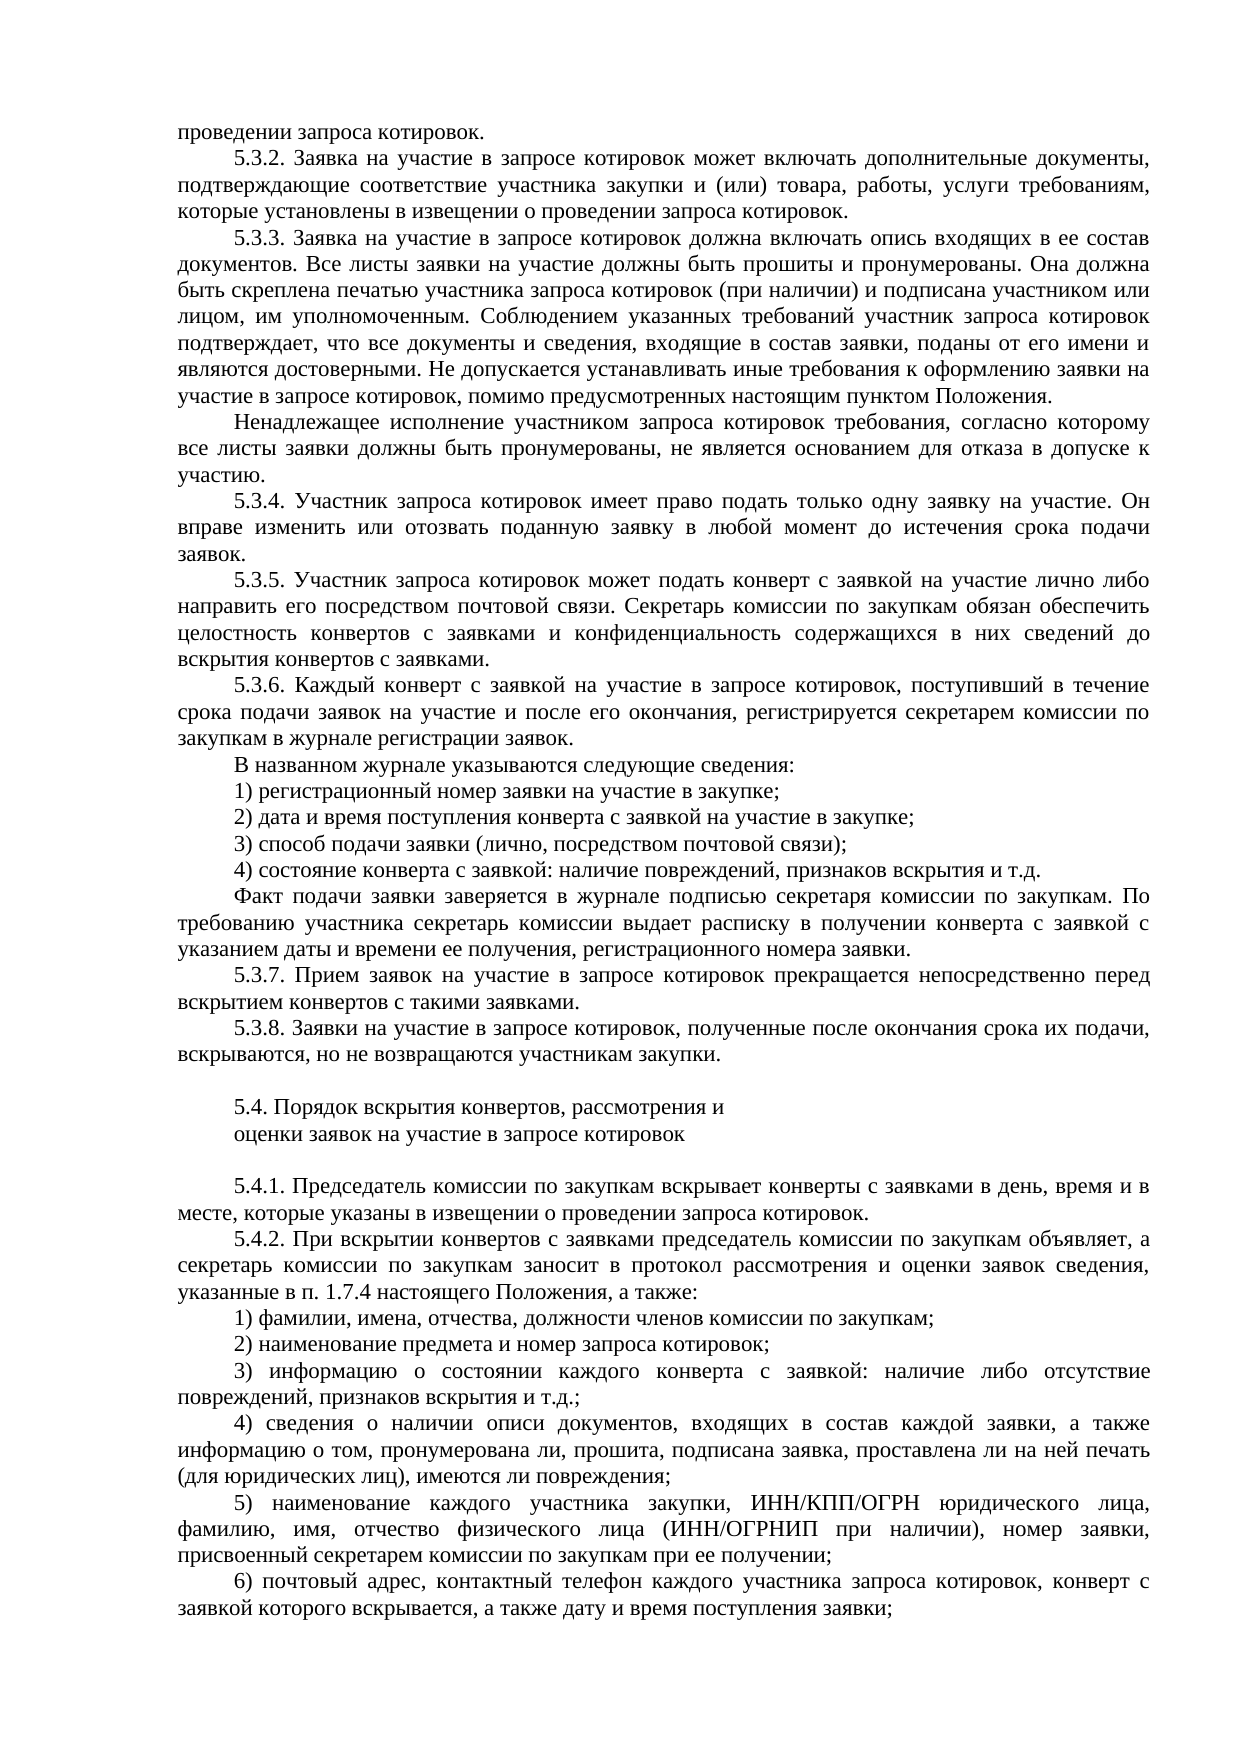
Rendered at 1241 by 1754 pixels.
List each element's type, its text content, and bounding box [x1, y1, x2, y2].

text 5.3.8. Заявки на участие в запросе котировок, полученные после окончания срока их подачи, вскрываются, но не возвращаются участникам закупки. [177, 1014, 1152, 1067]
text 5.3.3. Заявка на участие в запросе котировок должна включать опись входящих в ее состав документов. Все листы заявки на участие должны быть прошиты и пронумерованы. Она должна быть скреплена печатью участника запроса котировок (при наличии) и подписана участником или лицом, им уполномоченным. Соблюдением указанных требований участник запроса котировок подтверждает, что все документы и сведения, входящие в состав заявки, поданы от его имени и являются достоверными. Не допускается устанавливать иные требования к оформлению заявки на участие в запросе котировок, помимо предусмотренных настоящим пунктом Положения. [177, 223, 1152, 408]
text 1) фамилии, имена, отчества, должности членов комиссии по закупкам; [177, 1304, 1152, 1330]
text 4) сведения о наличии описи документов, входящих в состав каждой заявки, а также информацию о том, пронумерована ли, прошита, подписана заявка, проставлена ли на ней печать (для юридических лиц), имеются ли повреждения; [177, 1409, 1152, 1488]
text 5.4.2. При вскрытии конвертов с заявками председатель комиссии по закупкам объявляет, а секретарь комиссии по закупкам заносит в протокол рассмотрения и оценки заявок сведения, указанные в п. 1.7.4 настоящего Положения, а также: [177, 1225, 1152, 1304]
text Факт подачи заявки заверяется в журнале подписью секретаря комиссии по закупкам. По требованию участника секретарь комиссии выдает расписку в получении конверта с заявкой с указанием даты и времени ее получения, регистрационного номера заявки. [177, 882, 1152, 961]
text 5.3.7. Прием заявок на участие в запросе котировок прекращается непосредственно перед вскрытием конвертов с такими заявками. [177, 961, 1152, 1014]
text 5.4. Порядок вскрытия конвертов, рассмотрения и [177, 1093, 1152, 1119]
text 4) состояние конверта с заявкой: наличие повреждений, признаков вскрытия и т.д. [177, 856, 1152, 882]
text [177, 118, 1152, 144]
text 5.4.1. Председатель комиссии по закупкам вскрывает конверты с заявками в день, время и в месте, которые указаны в извещении о проведении запроса котировок. [177, 1172, 1152, 1225]
text В названном журнале указываются следующие сведения: [177, 751, 1152, 777]
text 5.3.6. Каждый конверт с заявкой на участие в запросе котировок, поступивший в течение срока подачи заявок на участие и после его окончания, регистрируется секретарем комиссии по закупкам в журнале регистрации заявок. [177, 672, 1152, 751]
text 5.3.2. Заявка на участие в запросе котировок может включать дополнительные документы, подтверждающие соответствие участника закупки и (или) товара, работы, услуги требованиям, которые установлены в извещении о проведении запроса котировок. [177, 144, 1152, 223]
text Ненадлежащее исполнение участником запроса котировок требования, согласно которому все листы заявки должны быть пронумерованы, не является основанием для отказа в допуске к участию. [177, 408, 1152, 487]
text 5) наименование каждого участника закупки, ИНН/КПП/ОГРН юридического лица, фамилию, имя, отчество физического лица (ИНН/ОГРНИП при наличии), номер заявки, присвоенный секретарем комиссии по закупкам при ее получении; [177, 1488, 1152, 1568]
text 5.3.4. Участник запроса котировок имеет право подать только одну заявку на участие. Он вправе изменить или отозвать поданную заявку в любой момент до истечения срока подачи заявок. [177, 487, 1152, 566]
text 2) наименование предмета и номер запроса котировок; [177, 1330, 1152, 1357]
text оценки заявок на участие в запросе котировок [177, 1119, 1152, 1146]
text 3) способ подачи заявки (лично, посредством почтовой связи); [177, 830, 1152, 856]
text 5.3.5. Участник запроса котировок может подать конверт с заявкой на участие лично либо направить его посредством почтовой связи. Секретарь комиссии по закупкам обязан обеспечить целостность конвертов с заявками и конфиденциальность содержащихся в них сведений до вскрытия конвертов с заявками. [177, 566, 1152, 672]
text 1) регистрационный номер заявки на участие в закупке; [177, 777, 1152, 803]
text 6) почтовый адрес, контактный телефон каждого участника запроса котировок, конверт с заявкой которого вскрывается, а также дату и время поступления заявки; [177, 1568, 1152, 1620]
text 3) информацию о состоянии каждого конверта с заявкой: наличие либо отсутствие повреждений, признаков вскрытия и т.д.; [177, 1357, 1152, 1409]
text 2) дата и время поступления конверта с заявкой на участие в закупке; [177, 803, 1152, 830]
